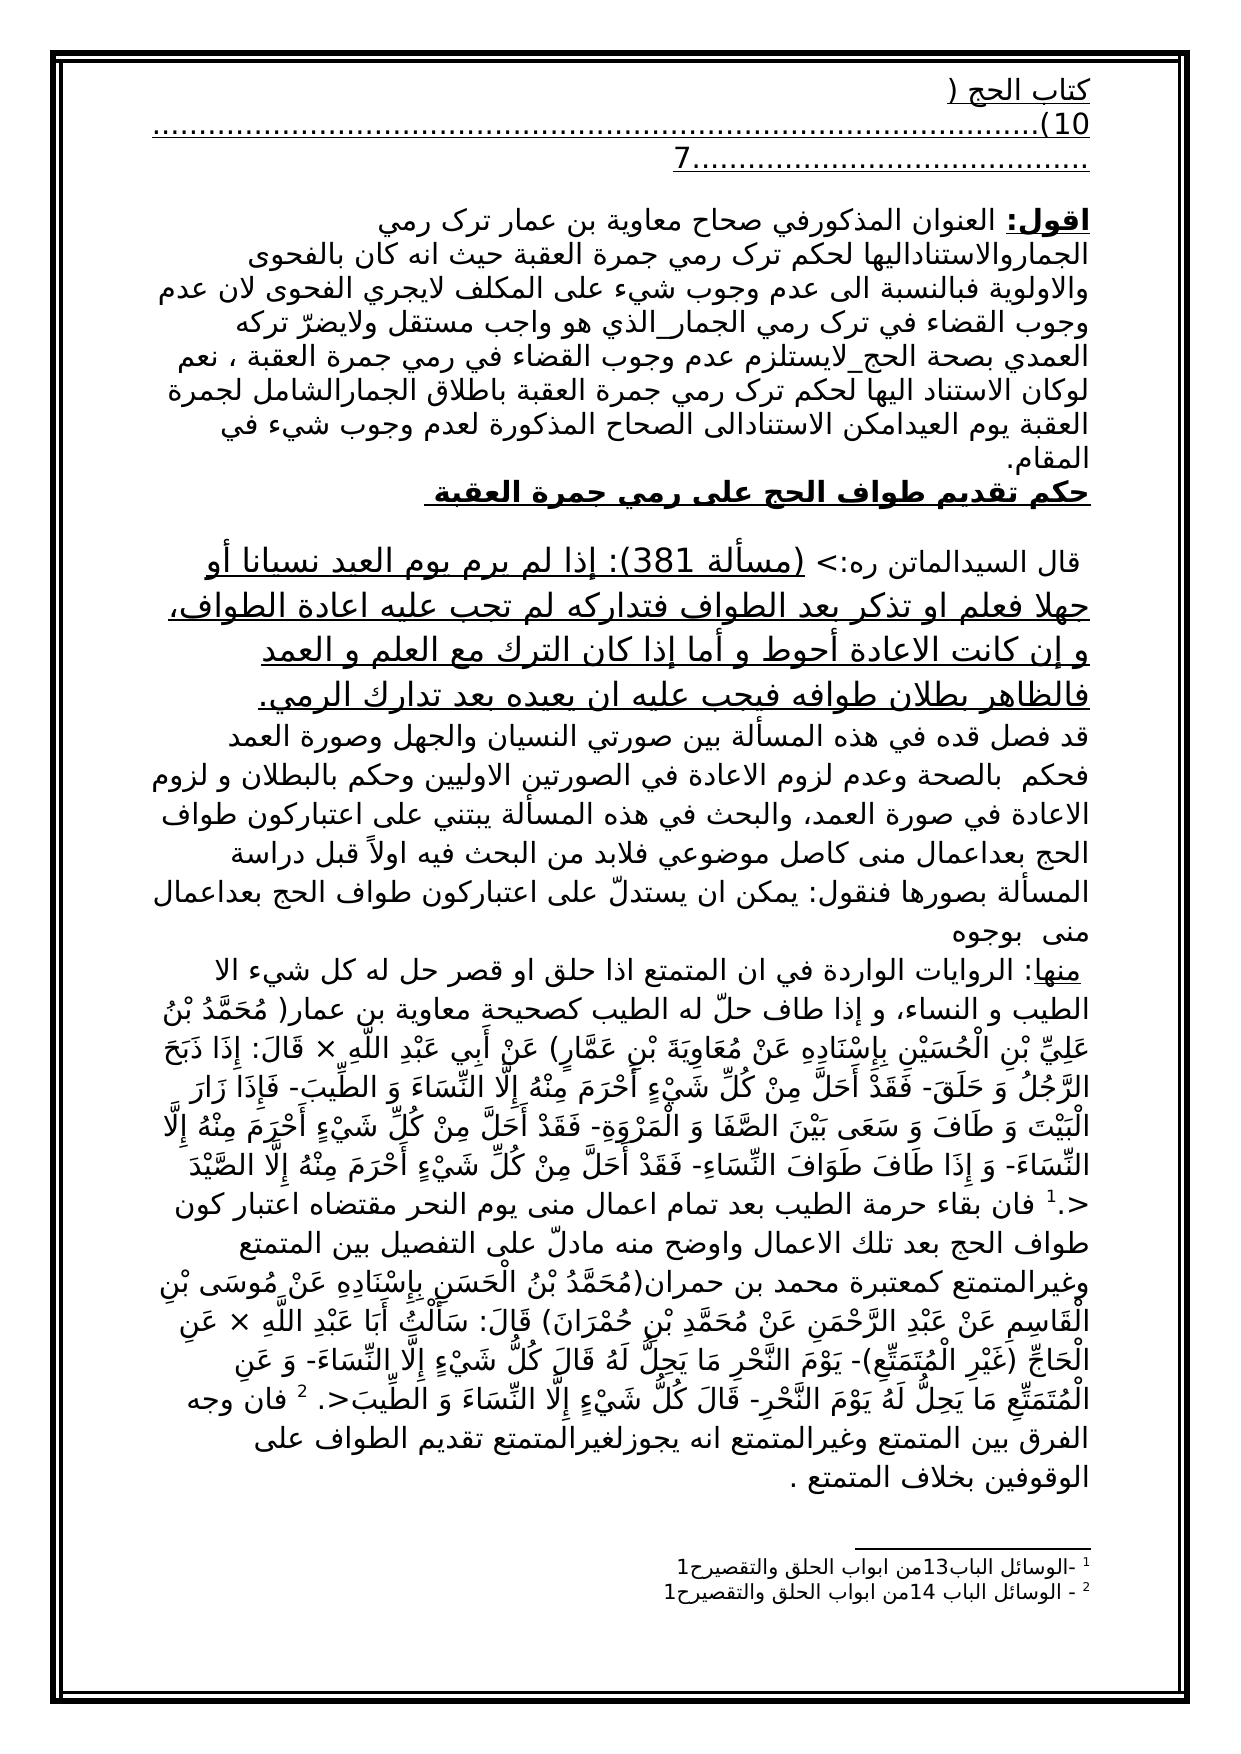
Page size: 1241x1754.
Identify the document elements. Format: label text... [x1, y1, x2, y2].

text منها: الروايات الواردة في ان المتمتع اذا حلق او قصر حل له كل شي‌ء الا الطيب و النساء، و إذا طاف حلّ له الطيب کصحيحة معاوية بن عمار( مُحَمَّدُ بْنُ عَلِيِّ بْنِ الْحُسَيْنِ بِإِسْنَادِهِ عَنْ مُعَاوِيَةَ بْنِ عَمَّارٍ) عَنْ أَبِي عَبْدِ اللَّهِ × قَالَ: إِذَا ذَبَحَ الرَّجُلُ وَ حَلَقَ- فَقَدْ أَحَلَّ مِنْ كُلِّ شَيْ‌ءٍ أَحْرَمَ مِنْهُ إِلَّا النِّسَاءَ وَ الطِّيبَ- فَإِذَا زَارَ الْبَيْتَ وَ طَافَ وَ سَعَى بَيْنَ الصَّفَا وَ الْمَرْوَةِ- فَقَدْ أَحَلَّ مِنْ كُلِّ شَيْ‌ءٍ أَحْرَمَ مِنْهُ إِلَّا النِّسَاءَ- وَ إِذَا طَافَ طَوَافَ النِّسَاءِ- فَقَدْ أَحَلَّ مِنْ كُلِّ شَيْ‌ءٍ أَحْرَمَ مِنْهُ إِلَّا الصَّيْدَ <. فان بقاء حرمة الطيب بعد تمام اعمال منى يوم النحر مقتضاه اعتبار كون طواف الحج بعد تلك الاعمال واوضح منه مادلّ علی التفصيل بين المتمتع وغيرالمتمتع کمعتبرة محمد بن حمران(مُحَمَّدُ بْنُ الْحَسَنِ بِإِسْنَادِهِ عَنْ مُوسَى بْنِ الْقَاسِمِ عَنْ عَبْدِ الرَّحْمَنِ عَنْ مُحَمَّدِ بْنِ حُمْرَانَ) قَالَ: سَأَلْتُ أَبَا عَبْدِ اللَّهِ × عَنِ الْحَاجِّ (غَيْرِ الْمُتَمَتِّعِ)- يَوْمَ النَّحْرِ مَا يَحِلُّ لَهُ قَالَ كُلُّ شَيْ‌ءٍ إِلَّا النِّسَاءَ- وَ عَنِ الْمُتَمَتِّعِ مَا يَحِلُّ لَهُ يَوْمَ النَّحْرِ- قَالَ كُلُّ شَيْ‌ءٍ إِلَّا النِّسَاءَ وَ الطِّيبَ<. فان وجه الفرق بين المتمتع وغيرالمتمتع انه يجوزلغيرالمتمتع تقديم الطواف علی الوقوفين بخلاف المتمتع . [150, 953, 1090, 1494]
text اقول: العنوان المذکورفي صحاح معاوية بن عمار ترک رمي الجماروالاستناداليها لحکم ترک رمي جمرة العقبة حيث انه کان بالفحوی والاولوية فبالنسبة الی عدم وجوب شيء علی المکلف لايجري الفحوی لان عدم وجوب القضاء في ترک رمي الجمار_الذي هو واجب مستقل ولايضرّ ترکه العمدي بصحة الحج_لايستلزم عدم وجوب القضاء في رمي جمرة العقبة ، نعم لوکان الاستناد اليها لحکم ترک رمي جمرة العقبة باطلاق الجمارالشامل لجمرة العقبة يوم العيدامکن الاستنادالی الصحاح المذکورة لعدم وجوب شيء في المقام. [150, 204, 1090, 475]
text قال السيدالماتن ره:> (مسألة 381): إذا لم يرم يوم العيد نسيانا أو جهلا فعلم او تذكر بعد الطواف فتداركه لم تجب عليه اعادة الطواف، و إن كانت الاعادة أحوط و أما إذا كان الترك مع العلم و العمد فالظاهر بطلان طوافه فيجب عليه ان يعيده بعد تدارك الرمي. [150, 541, 1090, 714]
subtitle حکم تقديم طواف الحج علی رمي جمرة العقبة [150, 475, 1090, 509]
text قد فصل قده في هذه المسألة بين صورتي النسيان والجهل وصورة العمد فحكم بالصحة وعدم لزوم الاعادة في الصورتين الاوليين وحکم بالبطلان و لزوم الاعادة في صورة العمد، والبحث في هذه المسألة يبتني علی اعتبارکون طواف الحج بعداعمال منی کاصل موضوعي فلابد من البحث فيه اولاً قبل دراسة المسألة بصورها فنقول: يمکن ان يستدلّ علی اعتبارکون طواف الحج بعداعمال منی بوجوه [150, 720, 1090, 948]
